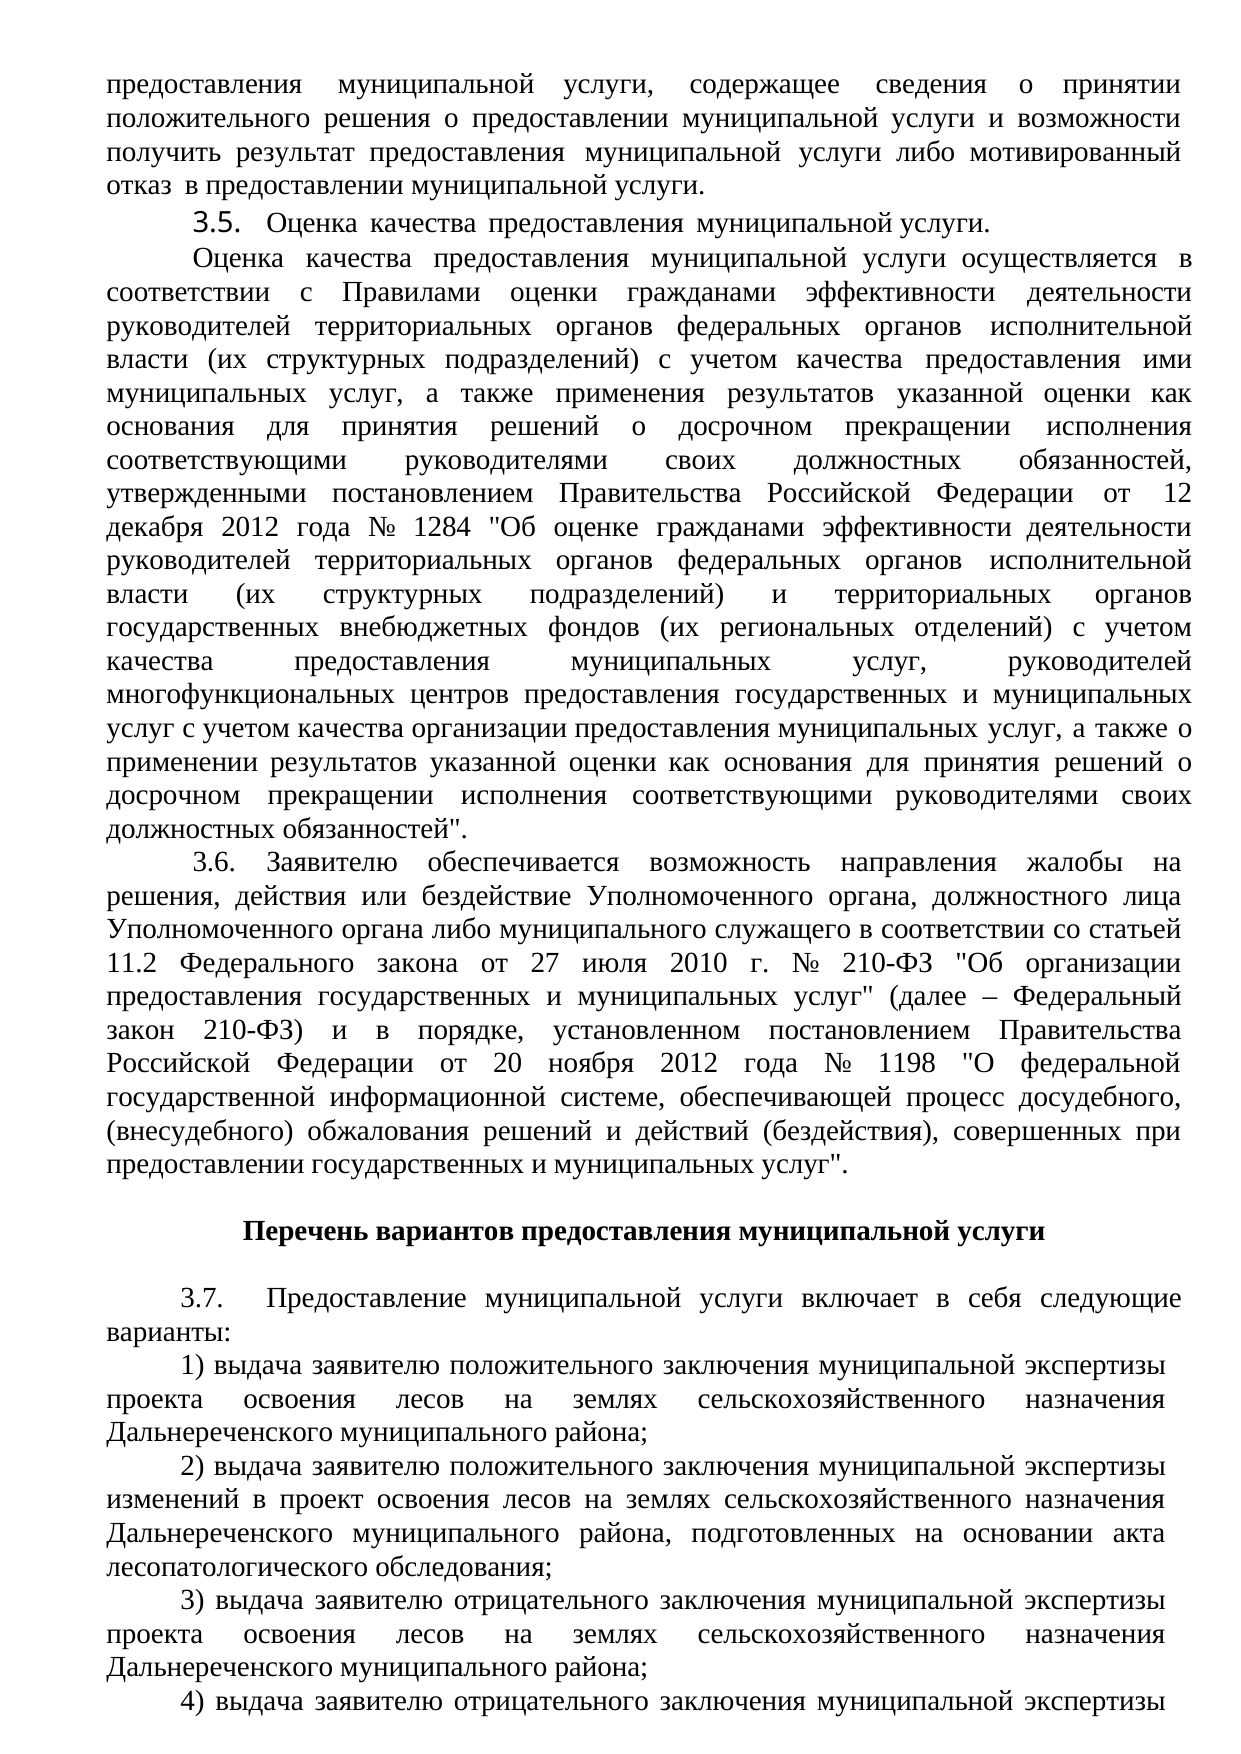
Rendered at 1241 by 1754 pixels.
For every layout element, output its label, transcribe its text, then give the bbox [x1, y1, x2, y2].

subtitle 2) выдача заявителю положительного заключения муниципальной экспертизы изменений в проект освоения лесов на землях сельскохозяйственного назначения Дальнереченского муниципального района, подготовленных на основании акта лесопатологического обследования; [106, 1448, 1166, 1582]
list Оценка качества предоставления муниципальной услуги. [106, 201, 1182, 241]
text Оценка качества предоставления муниципальной услуги осуществляется в соответствии с Правилами оценки гражданами эффективности деятельности руководителей территориальных органов федеральных органов исполнительной власти (их структурных подразделений) с учетом качества предоставления ими муниципальных услуг, а также применения результатов указанной оценки как основания для принятия решений о досрочном прекращении исполнения соответствующими руководителями своих должностных обязанностей, утвержденными постановлением Правительства Российской Федерации от 12 декабря 2012 года № 1284 "Об оценке гражданами эффективности деятельности руководителей территориальных органов федеральных органов исполнительной власти (их структурных подразделений) и территориальных органов государственных внебюджетных фондов (их региональных отделений) с учетом качества предоставления муниципальных услуг, руководителей многофункциональных центров предоставления государственных и муниципальных услуг с учетом качества организации предоставления муниципальных услуг, а также о применении результатов указанной оценки как основания для принятия решений о досрочном прекращении исполнения соответствующими руководителями своих должностных обязанностей". [106, 241, 1192, 844]
text Перечень вариантов предоставления муниципальной услуги [106, 1213, 1182, 1247]
subtitle 1) выдача заявителю положительного заключения муниципальной экспертизы проекта освоения лесов на землях сельскохозяйственного назначения Дальнереченского муниципального района; [106, 1347, 1166, 1448]
list Заявителю обеспечивается возможность направления жалобы на решения, действия или бездействие Уполномоченного органа, должностного лица Уполномоченного органа либо муниципального служащего в соответствии со статьей 11.2 Федерального закона от 27 июля 2010 г. № 210-ФЗ "Об организации предоставления государственных и муниципальных услуг" (далее – Федеральный закон 210-ФЗ) и в порядке, установленном постановлением Правительства Российской Федерации от 20 ноября 2012 года № 1198 "О федеральной государственной информационной системе, обеспечивающей процесс досудебного, (внесудебного) обжалования решений и действий (бездействия), совершенных при предоставлении государственных и муниципальных услуг". [106, 844, 1182, 1180]
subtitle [106, 1683, 1166, 1716]
subtitle 3) выдача заявителю отрицательного заключения муниципальной экспертизы проекта освоения лесов на землях сельскохозяйственного назначения Дальнереченского муниципального района; [106, 1582, 1166, 1683]
list Предоставление муниципальной услуги включает в себя следующие варианты: [106, 1280, 1182, 1347]
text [106, 67, 1181, 201]
